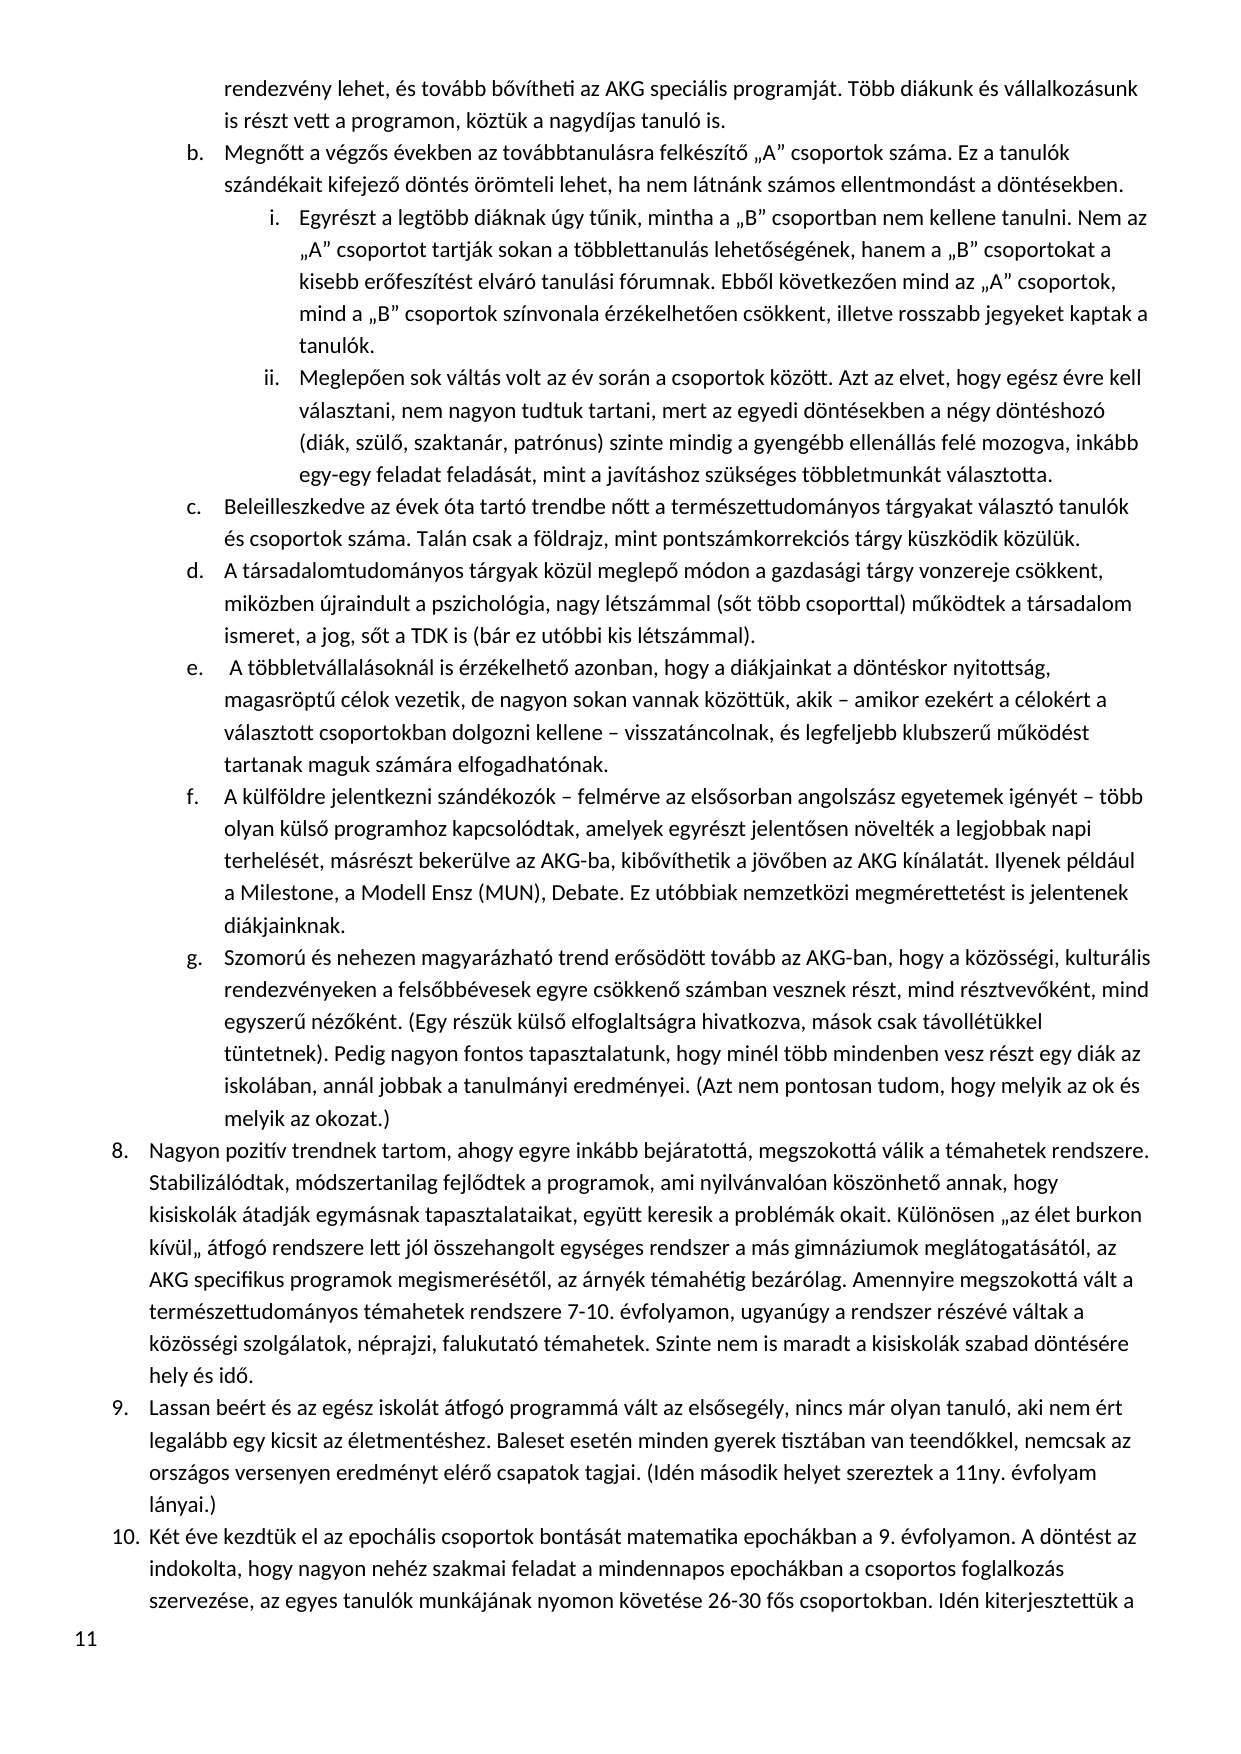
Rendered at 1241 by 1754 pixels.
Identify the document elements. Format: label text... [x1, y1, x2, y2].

list Meglepően sok váltás volt az év során a csoportok között. Azt az elvet, hogy egész évre kell választani, nem nagyon tudtuk tartani, mert az egyedi döntésekben a négy döntéshozó (diák, szülő, szaktanár, patrónus) szinte mindig a gyengébb ellenállás felé mozogva, inkább egy-egy feladat feladását, mint a javításhoz szükséges többletmunkát választotta. [280, 363, 1152, 488]
list Egyrészt a legtöbb diáknak úgy tűnik, mintha a „B” csoportban nem kellene tanulni. Nem az „A” csoportot tartják sokan a többlettanulás lehetőségének, hanem a „B” csoportokat a kisebb erőfeszítést elváró tanulási fórumnak. Ebből következően mind az „A” csoportok, mind a „B” csoportok színvonala érzékelhetően csökkent, illetve rosszabb jegyeket kaptak a tanulók. [280, 203, 1152, 359]
list A többletvállalásoknál is érzékelhető azonban, hogy a diákjainkat a döntéskor nyitottság, magasröptű célok vezetik, de nagyon sokan vannak közöttük, akik – amikor ezekért a célokért a választott csoportokban dolgozni kellene – visszatáncolnak, és legfeljebb klubszerű működést tartanak maguk számára elfogadhatónak. [186, 653, 1152, 778]
list Nagyon pozitív trendnek tartom, ahogy egyre inkább bejáratottá, megszokottá válik a témahetek rendszere. Stabilizálódtak, módszertanilag fejlődtek a programok, ami nyilvánvalóan köszönhető annak, hogy kisiskolák átadják egymásnak tapasztalataikat, együtt keresik a problémák okait. Különösen „az élet burkon kívül„ átfogó rendszere lett jól összehangolt egységes rendszer a más gimnáziumok meglátogatásától, az AKG specifikus programok megismerésétől, az árnyék témahétig bezárólag. Amennyire megszokottá vált a természettudományos témahetek rendszere 7-10. évfolyamon, ugyanúgy a rendszer részévé váltak a közösségi szolgálatok, néprajzi, falukutató témahetek. Szinte nem is maradt a kisiskolák szabad döntésére hely és idő. [111, 1136, 1152, 1389]
list A külföldre jelentkezni szándékozók – felmérve az elsősorban angolszász egyetemek igényét – több olyan külső programhoz kapcsolódtak, amelyek egyrészt jelentősen növelték a legjobbak napi terhelését, másrészt bekerülve az AKG-ba, kibővíthetik a jövőben az AKG kínálatát. Ilyenek például a Milestone, a Modell Ensz (MUN), Debate. Ez utóbbiak nemzetközi megmérettetést is jelentenek diákjainknak. [186, 782, 1152, 939]
list Megnőtt a végzős években az továbbtanulásra felkészítő „A” csoportok száma. Ez a tanulók szándékait kifejező döntés örömteli lehet, ha nem látnánk számos ellentmondást a döntésekben. [186, 138, 1152, 198]
list Lassan beért és az egész iskolát átfogó programmá vált az elsősegély, nincs már olyan tanuló, aki nem ért legalább egy kicsit az életmentéshez. Baleset esetén minden gyerek tisztában van teendőkkel, nemcsak az országos versenyen eredményt elérő csapatok tagjai. (Idén második helyet szereztek a 11ny. évfolyam lányai.) [111, 1393, 1152, 1518]
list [186, 74, 1152, 134]
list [111, 1522, 1152, 1615]
list Beleilleszkedve az évek óta tartó trendbe nőtt a természettudományos tárgyakat választó tanulók és csoportok száma. Talán csak a földrajz, mint pontszámkorrekciós tárgy küszködik közülük. [186, 492, 1152, 552]
list Szomorú és nehezen magyarázható trend erősödött tovább az AKG-ban, hogy a közösségi, kulturális rendezvényeken a felsőbbévesek egyre csökkenő számban vesznek részt, mind résztvevőként, mind egyszerű nézőként. (Egy részük külső elfoglaltságra hivatkozva, mások csak távollétükkel tüntetnek). Pedig nagyon fontos tapasztalatunk, hogy minél több mindenben vesz részt egy diák az iskolában, annál jobbak a tanulmányi eredményei. (Azt nem pontosan tudom, hogy melyik az ok és melyik az okozat.) [186, 943, 1152, 1132]
list A társadalomtudományos tárgyak közül meglepő módon a gazdasági tárgy vonzereje csökkent, miközben újraindult a pszichológia, nagy létszámmal (sőt több csoporttal) működtek a társadalom ismeret, a jog, sőt a TDK is (bár ez utóbbi kis létszámmal). [186, 557, 1152, 649]
